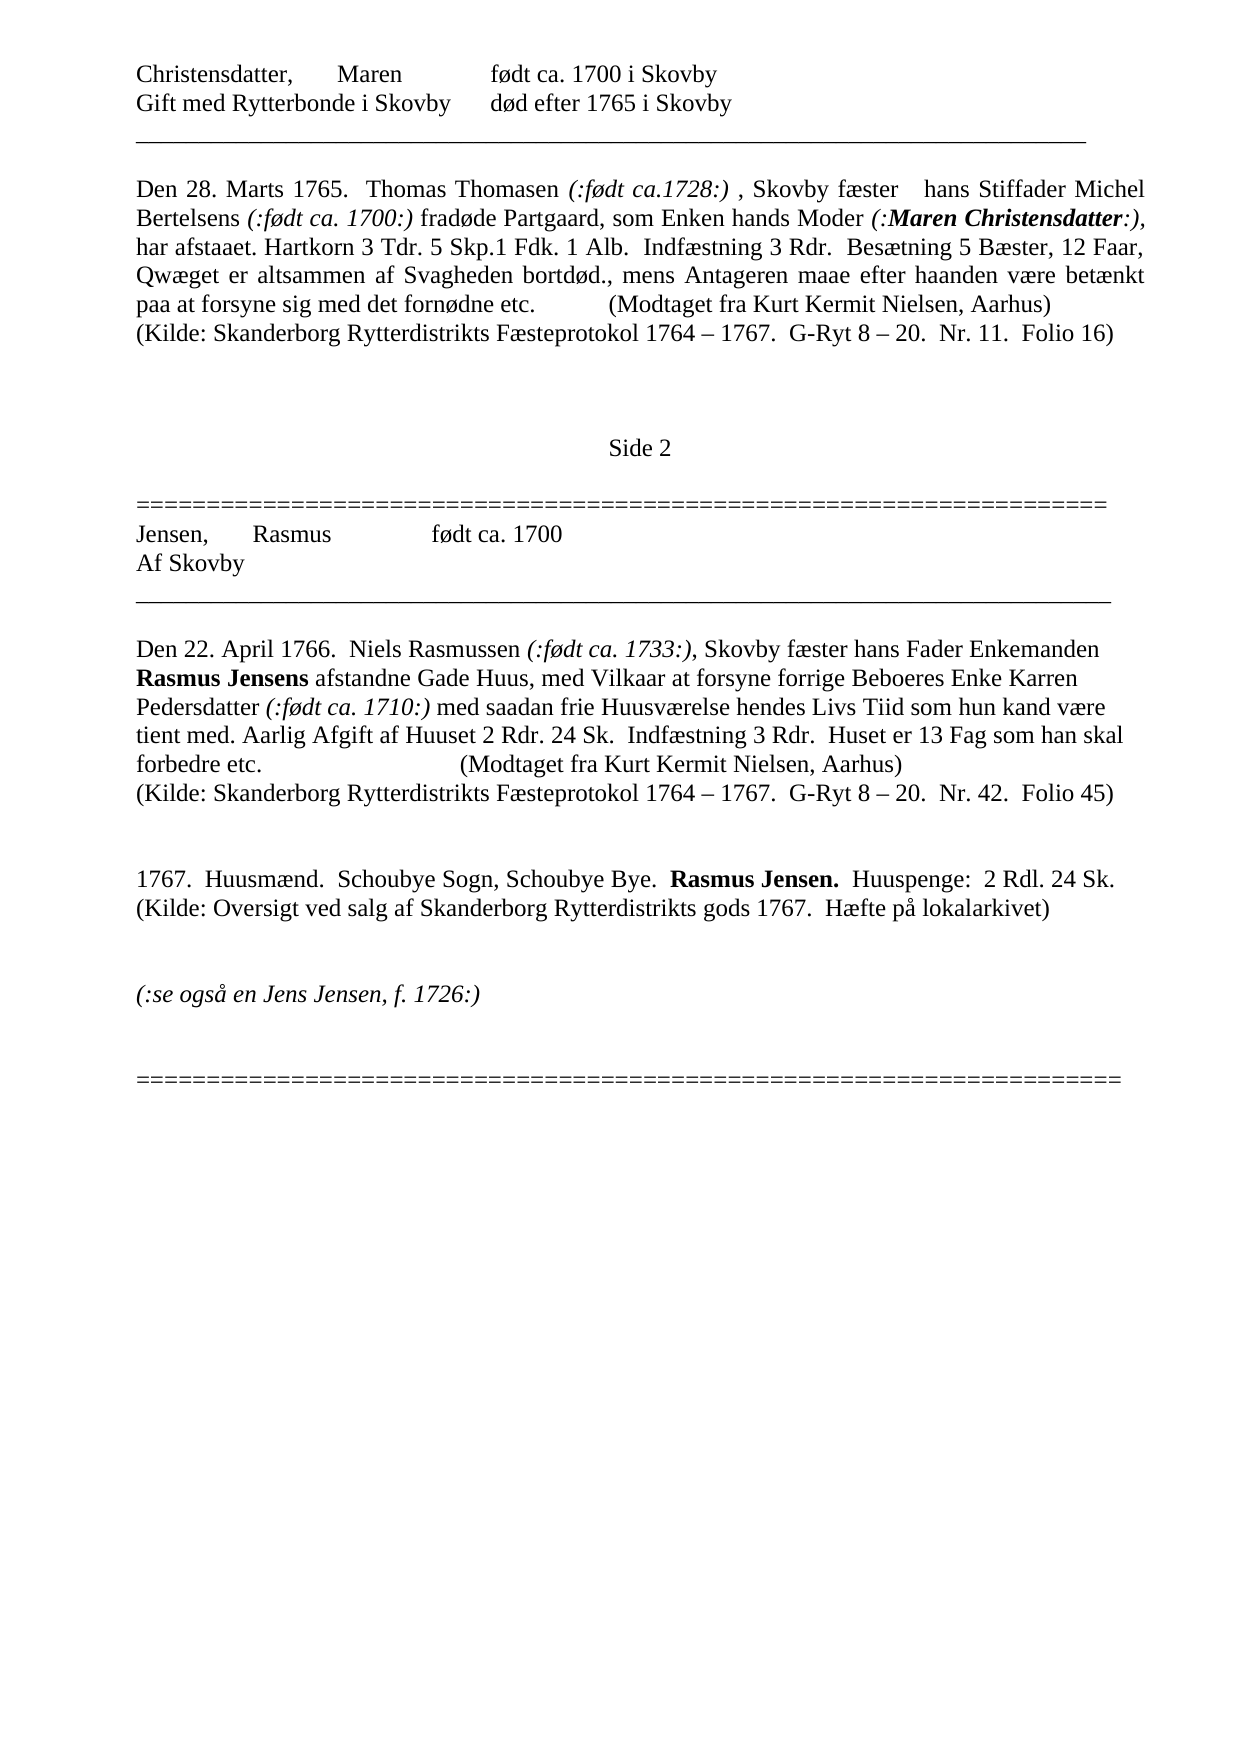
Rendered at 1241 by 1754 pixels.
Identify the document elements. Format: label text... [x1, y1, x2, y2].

text Den 22. April 1766. Niels Rasmussen (:født ca. 1733:), Skovby fæster hans Fader Enkemanden Rasmus Jensens afstandne Gade Huus, med Vilkaar at forsyne forrige Beboeres Enke Karren Pedersdatter (:født ca. 1710:) med saadan frie Huusværelse hendes Livs Tiid som hun kand være tient med. Aarlig Afgift af Huuset 2 Rdr. 24 Sk. Indfæstning 3 Rdr. Huset er 13 Fag som han skal forbedre etc. (Modtaget fra Kurt Kermit Nielsen, Aarhus) [136, 634, 1146, 778]
text ____________________________________________________________________________ [136, 117, 1146, 145]
text ====================================================================== [136, 1065, 1146, 1094]
text Den 28. Marts 1765. Thomas Thomasen (:født ca.1728:) , Skovby fæster hans Stiffader Michel Bertelsens (:født ca. 1700:) fradøde Partgaard, som Enken hands Moder (:Maren Christensdatter:), har afstaaet. Hartkorn 3 Tdr. 5 Skp.1 Fdk. 1 Alb. Indfæstning 3 Rdr. Besætning 5 Bæster, 12 Faar, Qwæget er altsammen af Svagheden bortdød., mens Antageren maae efter haanden være betænkt paa at forsyne sig med det fornødne etc. (Modtaget fra Kurt Kermit Nielsen, Aarhus) [136, 174, 1146, 318]
text 1767. Huusmænd. Schoubye Sogn, Schoubye Bye. Rasmus Jensen. Huuspenge: 2 Rdl. 24 Sk. [136, 864, 1146, 893]
text Side 2 [136, 433, 1146, 462]
text (Kilde: Skanderborg Rytterdistrikts Fæsteprotokol 1764 – 1767. G-Ryt 8 – 20. Nr. 42. Folio 45) [136, 778, 1146, 807]
text (Kilde: Skanderborg Rytterdistrikts Fæsteprotokol 1764 – 1767. G-Ryt 8 – 20. Nr. 11. Folio 16) [136, 318, 1146, 347]
text (Kilde: Oversigt ved salg af Skanderborg Rytterdistrikts gods 1767. Hæfte på lokalarkivet) [136, 893, 1146, 922]
text Gift med Rytterbonde i Skovby død efter 1765 i Skovby [136, 88, 1146, 117]
text (:se også en Jens Jensen, f. 1726:) [136, 979, 1146, 1008]
text Af Skovby [136, 548, 1146, 577]
text Jensen, Rasmus født ca. 1700 [136, 519, 1146, 548]
text ===================================================================== [136, 490, 1146, 519]
text ______________________________________________________________________________ [136, 577, 1146, 605]
text Christensdatter, Maren født ca. 1700 i Skovby [136, 59, 1146, 88]
